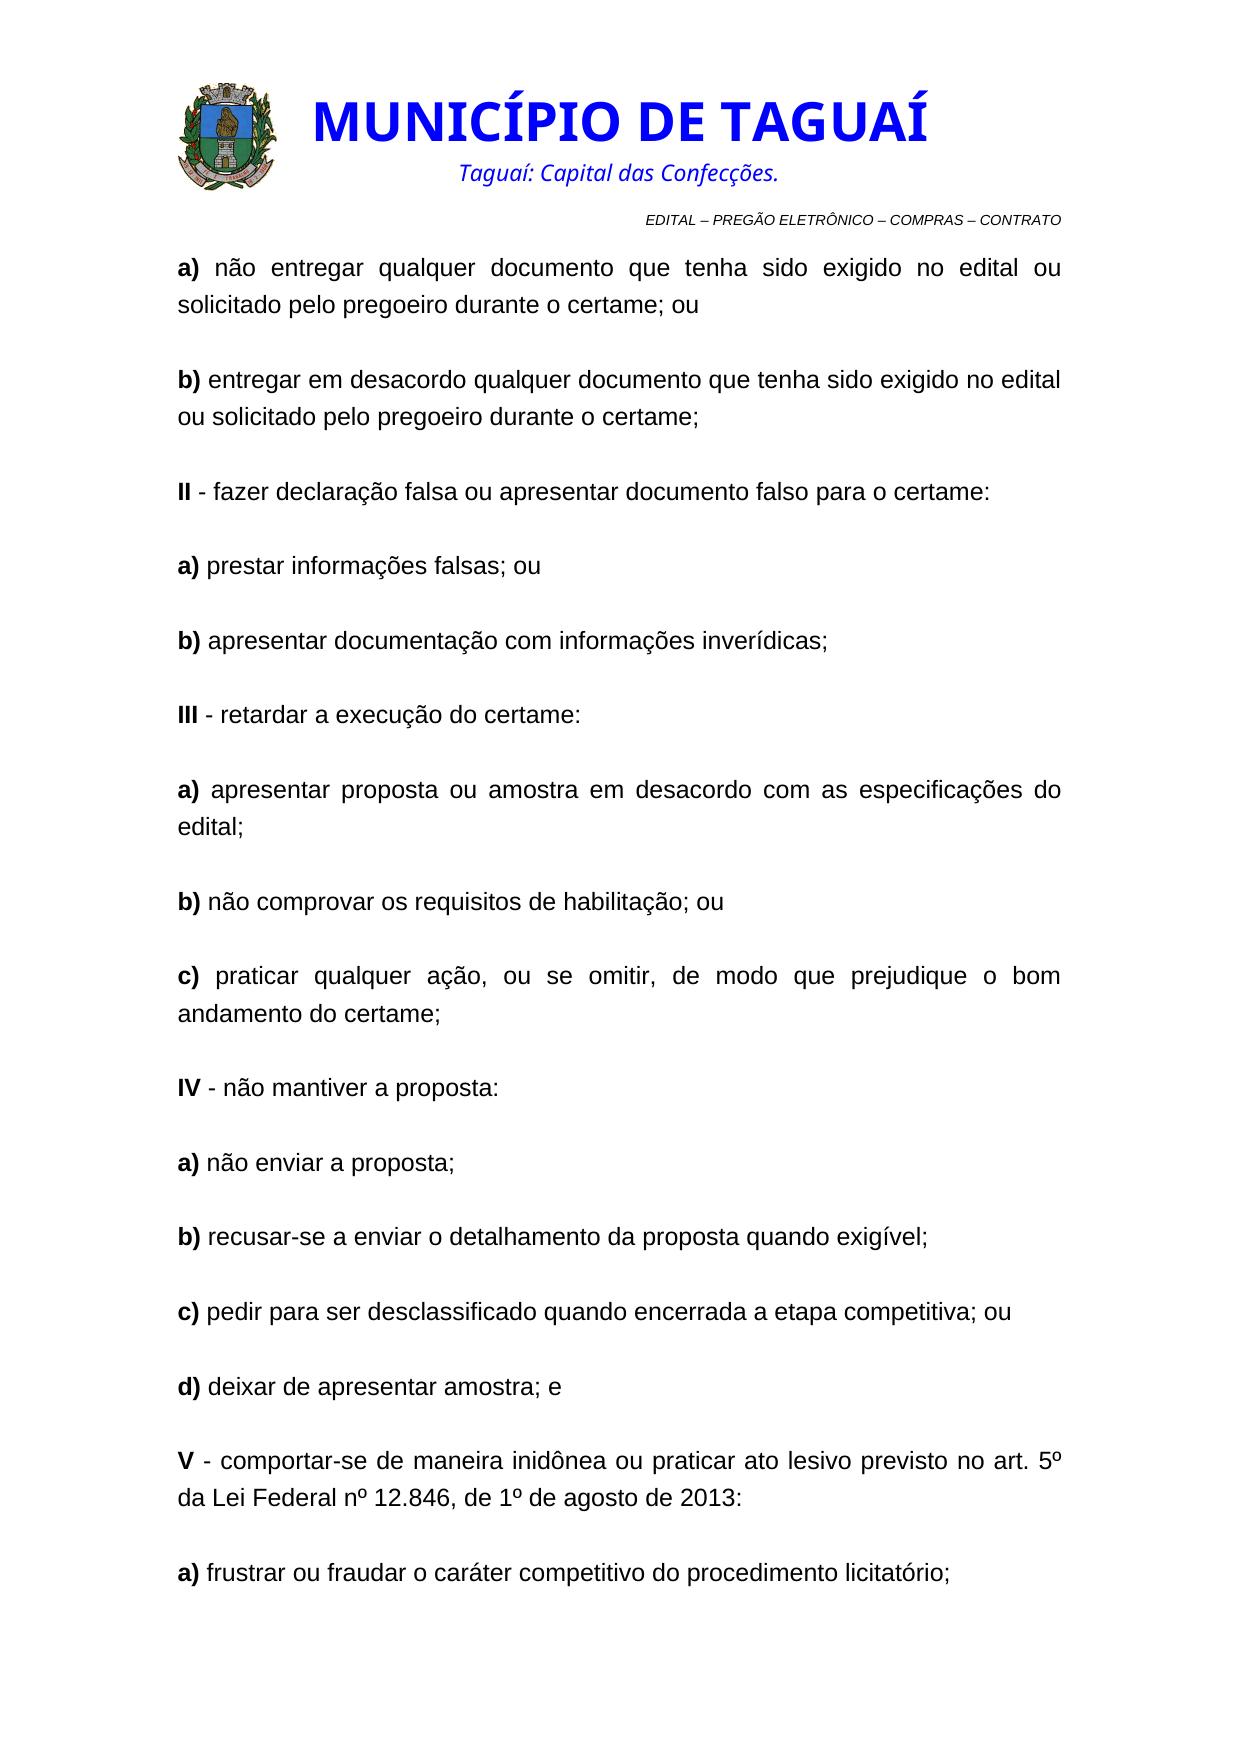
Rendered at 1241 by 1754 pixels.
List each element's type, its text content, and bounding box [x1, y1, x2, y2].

text a) frustrar ou fraudar o caráter competitivo do procedimento licitatório; [177, 1558, 1063, 1587]
text c) pedir para ser desclassificado quando encerrada a etapa competitiva; ou [177, 1297, 1063, 1326]
text III - retardar a execução do certame: [177, 700, 1063, 729]
text II - fazer declaração falsa ou apresentar documento falso para o certame: [177, 476, 1063, 505]
text b) apresentar documentação com informações inverídicas; [177, 626, 1063, 654]
text b) entregar em desacordo qualquer documento que tenha sido exigido no edital ou solicitado pelo pregoeiro durante o certame; [177, 364, 1063, 431]
text IV - não mantiver a proposta: [177, 1073, 1063, 1102]
text a) não entregar qualquer documento que tenha sido exigido no edital ou solicitado pelo pregoeiro durante o certame; ou [177, 253, 1063, 319]
text c) praticar qualquer ação, ou se omitir, de modo que prejudique o bom andamento do certame; [177, 961, 1063, 1027]
text a) não enviar a proposta; [177, 1148, 1063, 1176]
text b) não comprovar os requisitos de habilitação; ou [177, 887, 1063, 915]
text a) apresentar proposta ou amostra em desacordo com as especificações do edital; [177, 775, 1063, 841]
text V - comportar-se de maneira inidônea ou praticar ato lesivo previsto no art. 5º da Lei Federal nº 12.846, de 1º de agosto de 2013: [177, 1446, 1063, 1512]
text b) recusar-se a enviar o detalhamento da proposta quando exigível; [177, 1222, 1063, 1251]
text d) deixar de apresentar amostra; e [177, 1371, 1063, 1400]
text a) prestar informações falsas; ou [177, 551, 1063, 580]
